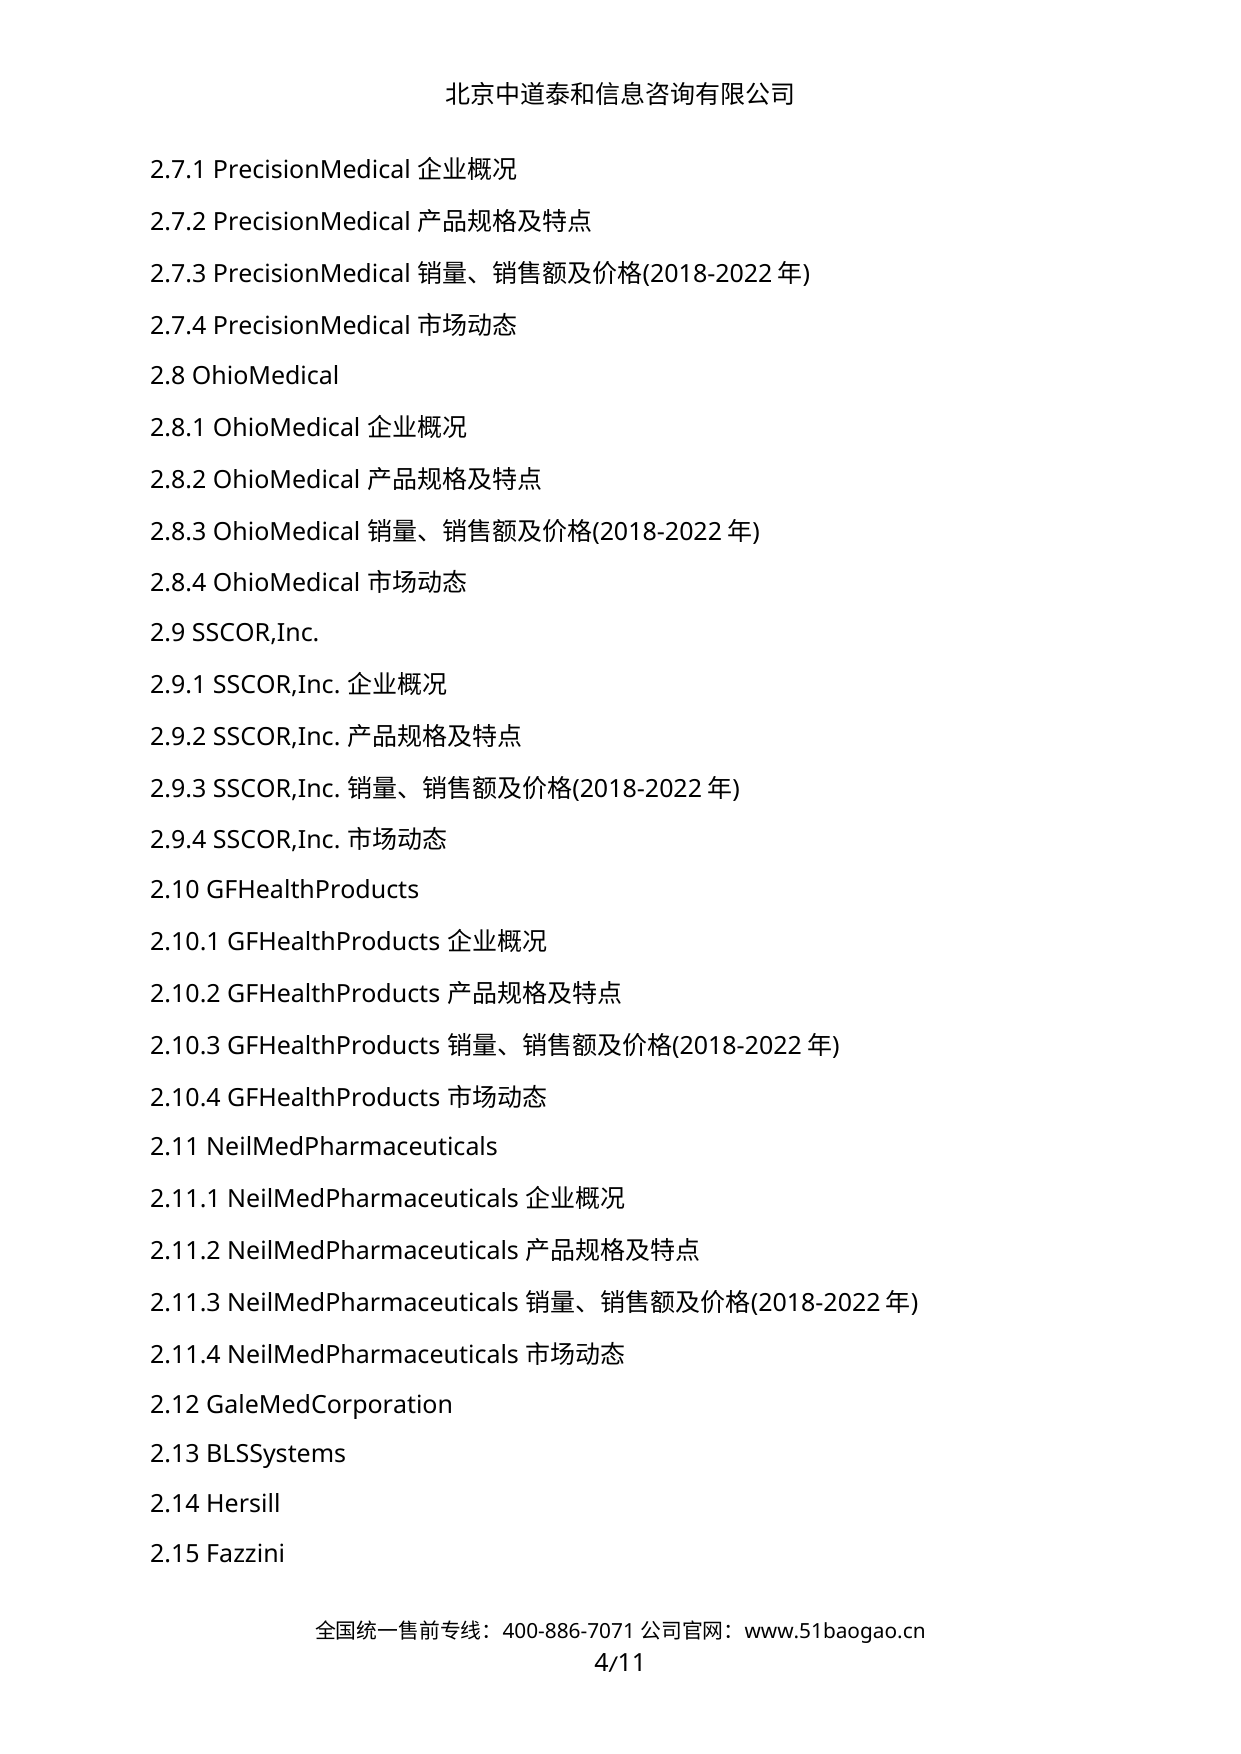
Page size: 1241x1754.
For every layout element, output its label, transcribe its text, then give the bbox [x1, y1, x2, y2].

text 2.9 SSCOR,Inc. [150, 615, 1090, 649]
text 2.10 GFHealthProducts [150, 872, 1090, 906]
text 2.11.1 NeilMedPharmaceuticals 企业概况 [150, 1179, 1090, 1215]
text 2.7.3 PrecisionMedical 销量、销售额及价格(2018-2022年) [150, 254, 1090, 290]
text 2.8.1 OhioMedical 企业概况 [150, 407, 1090, 443]
text 2.9.3 SSCOR,Inc. 销量、销售额及价格(2018-2022年) [150, 768, 1090, 804]
text 2.10.2 GFHealthProducts 产品规格及特点 [150, 973, 1090, 1010]
text 2.8 OhioMedical [150, 357, 1090, 392]
text 2.11.2 NeilMedPharmaceuticals 产品规格及特点 [150, 1231, 1090, 1267]
text 2.15 Fazzini [150, 1535, 1090, 1569]
text 2.7.4 PrecisionMedical 市场动态 [150, 306, 1090, 342]
text 2.8.3 OhioMedical 销量、销售额及价格(2018-2022年) [150, 511, 1090, 547]
text 2.12 GaleMedCorporation [150, 1386, 1090, 1420]
text 2.11 NeilMedPharmaceuticals [150, 1129, 1090, 1163]
text 2.7.2 PrecisionMedical 产品规格及特点 [150, 202, 1090, 238]
text 2.9.1 SSCOR,Inc. 企业概况 [150, 664, 1090, 701]
text 2.10.4 GFHealthProducts 市场动态 [150, 1077, 1090, 1113]
text 2.8.4 OhioMedical 市场动态 [150, 563, 1090, 599]
text 2.11.4 NeilMedPharmaceuticals 市场动态 [150, 1334, 1090, 1371]
text 2.14 Hersill [150, 1486, 1090, 1520]
text 2.10.1 GFHealthProducts 企业概况 [150, 922, 1090, 958]
text 2.8.2 OhioMedical 产品规格及特点 [150, 459, 1090, 495]
text 2.7.1 PrecisionMedical 企业概况 [150, 150, 1090, 186]
text 2.9.4 SSCOR,Inc. 市场动态 [150, 820, 1090, 856]
text 2.13 BLSSystems [150, 1436, 1090, 1470]
text 2.10.3 GFHealthProducts 销量、销售额及价格(2018-2022年) [150, 1025, 1090, 1062]
text 2.9.2 SSCOR,Inc. 产品规格及特点 [150, 716, 1090, 752]
text 2.11.3 NeilMedPharmaceuticals 销量、销售额及价格(2018-2022年) [150, 1282, 1090, 1319]
